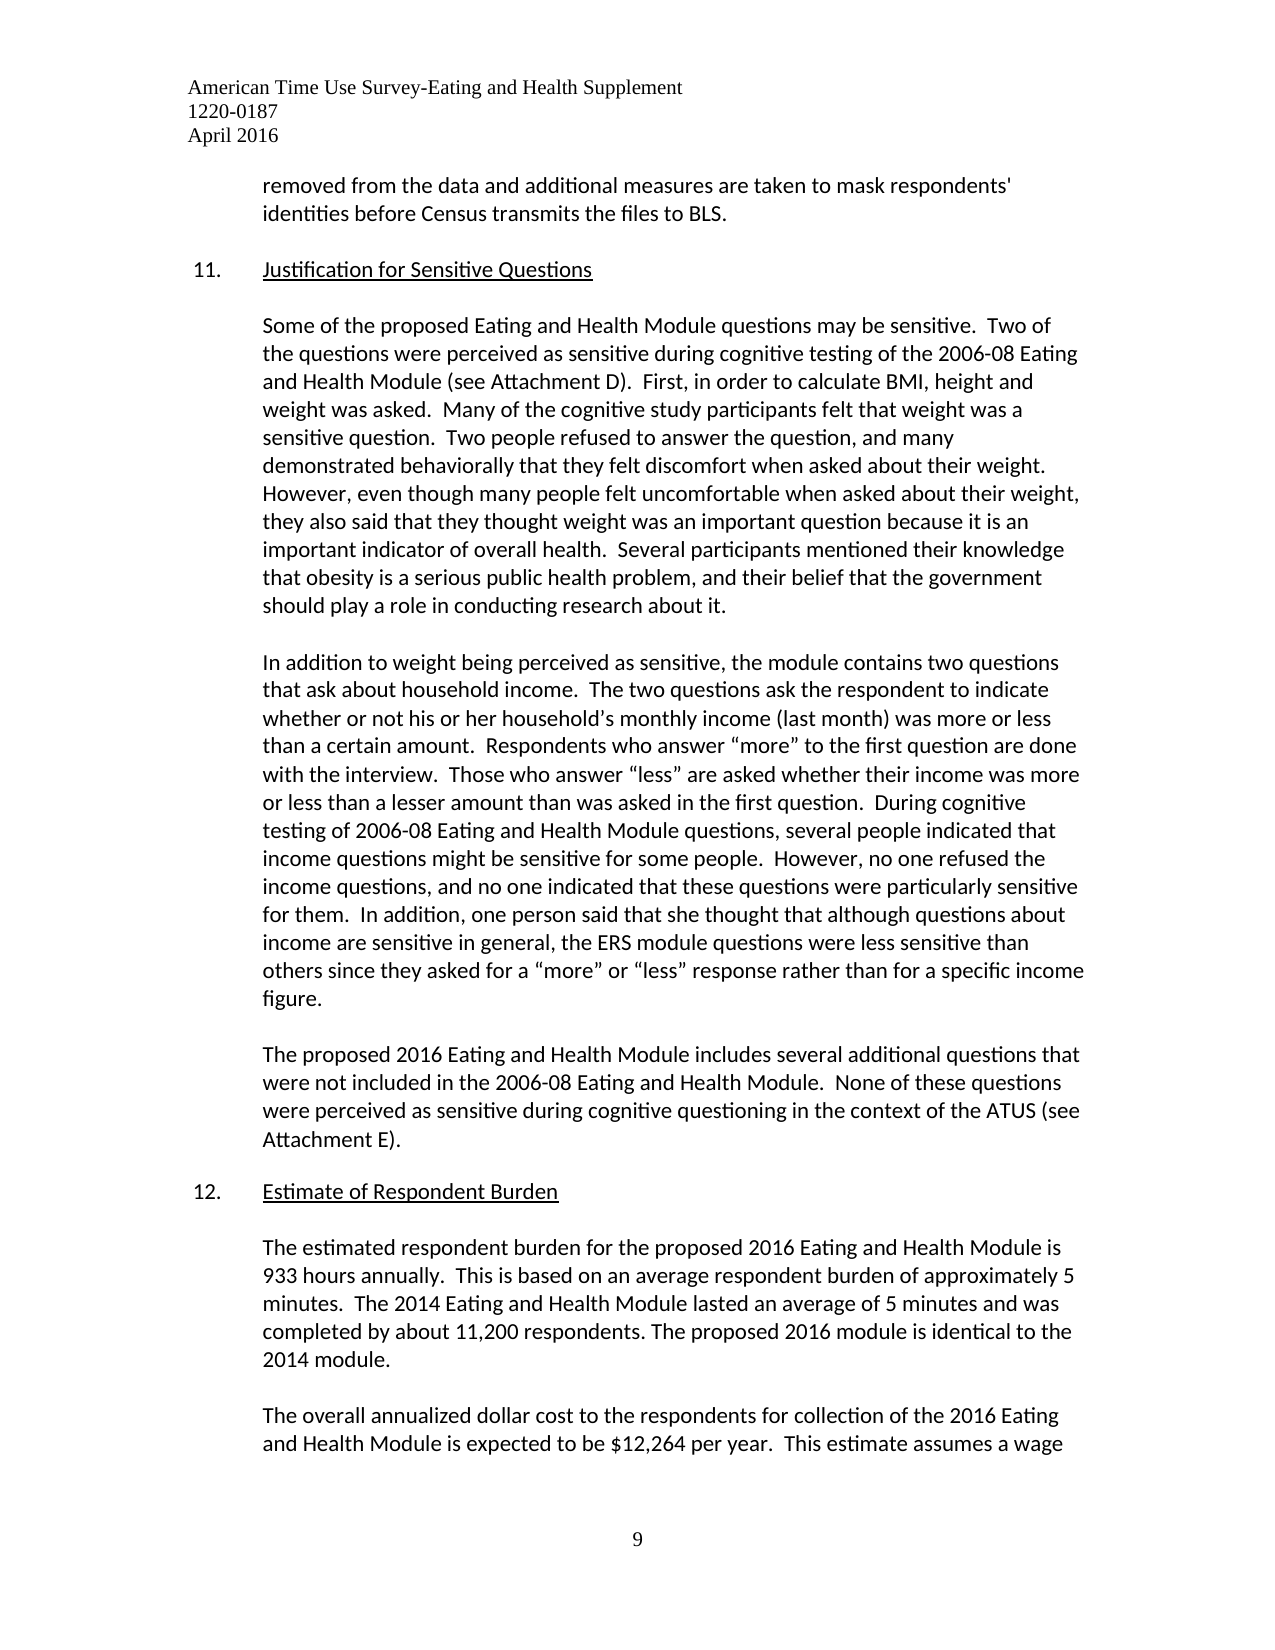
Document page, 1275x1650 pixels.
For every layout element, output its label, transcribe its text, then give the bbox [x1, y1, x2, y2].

text In addition to weight being perceived as sensitive, the module contains two questions that ask about household income. The two questions ask the respondent to indicate whether or not his or her household’s monthly income (last month) was more or less than a certain amount. Respondents who answer “more” to the first question are done with the interview. Those who answer “less” are asked whether their income was more or less than a lesser amount than was asked in the first question. During cognitive testing of 2006-08 Eating and Health Module questions, several people indicated that income questions might be sensitive for some people. However, no one refused the income questions, and no one indicated that these questions were particularly sensitive for them. In addition, one person said that she thought that although questions about income are sensitive in general, the ERS module questions were less sensitive than others since they asked for a “more” or “less” response rather than for a specific income figure. [262, 648, 1087, 1012]
text 11. Justification for Sensitive Questions [187, 255, 1087, 283]
text 12. Estimate of Respondent Burden [187, 1177, 1087, 1205]
text The proposed 2016 Eating and Health Module includes several additional questions that were not included in the 2006-08 Eating and Health Module. None of these questions were perceived as sensitive during cognitive questioning in the context of the ATUS (see Attachment E). [262, 1040, 1087, 1153]
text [262, 171, 1087, 227]
text The estimated respondent burden for the proposed 2016 Eating and Health Module is 933 hours annually. This is based on an average respondent burden of approximately 5 minutes. The 2014 Eating and Health Module lasted an average of 5 minutes and was completed by about 11,200 respondents. The proposed 2016 module is identical to the 2014 module. [262, 1233, 1087, 1373]
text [262, 1401, 1087, 1457]
text Some of the proposed Eating and Health Module questions may be sensitive. Two of the questions were perceived as sensitive during cognitive testing of the 2006-08 Eating and Health Module (see Attachment D). First, in order to calculate BMI, height and weight was asked. Many of the cognitive study participants felt that weight was a sensitive question. Two people refused to answer the question, and many demonstrated behaviorally that they felt discomfort when asked about their weight. However, even though many people felt uncomfortable when asked about their weight, they also said that they thought weight was an important question because it is an important indicator of overall health. Several participants mentioned their knowledge that obesity is a serious public health problem, and their belief that the government should play a role in conducting research about it. [262, 311, 1087, 619]
